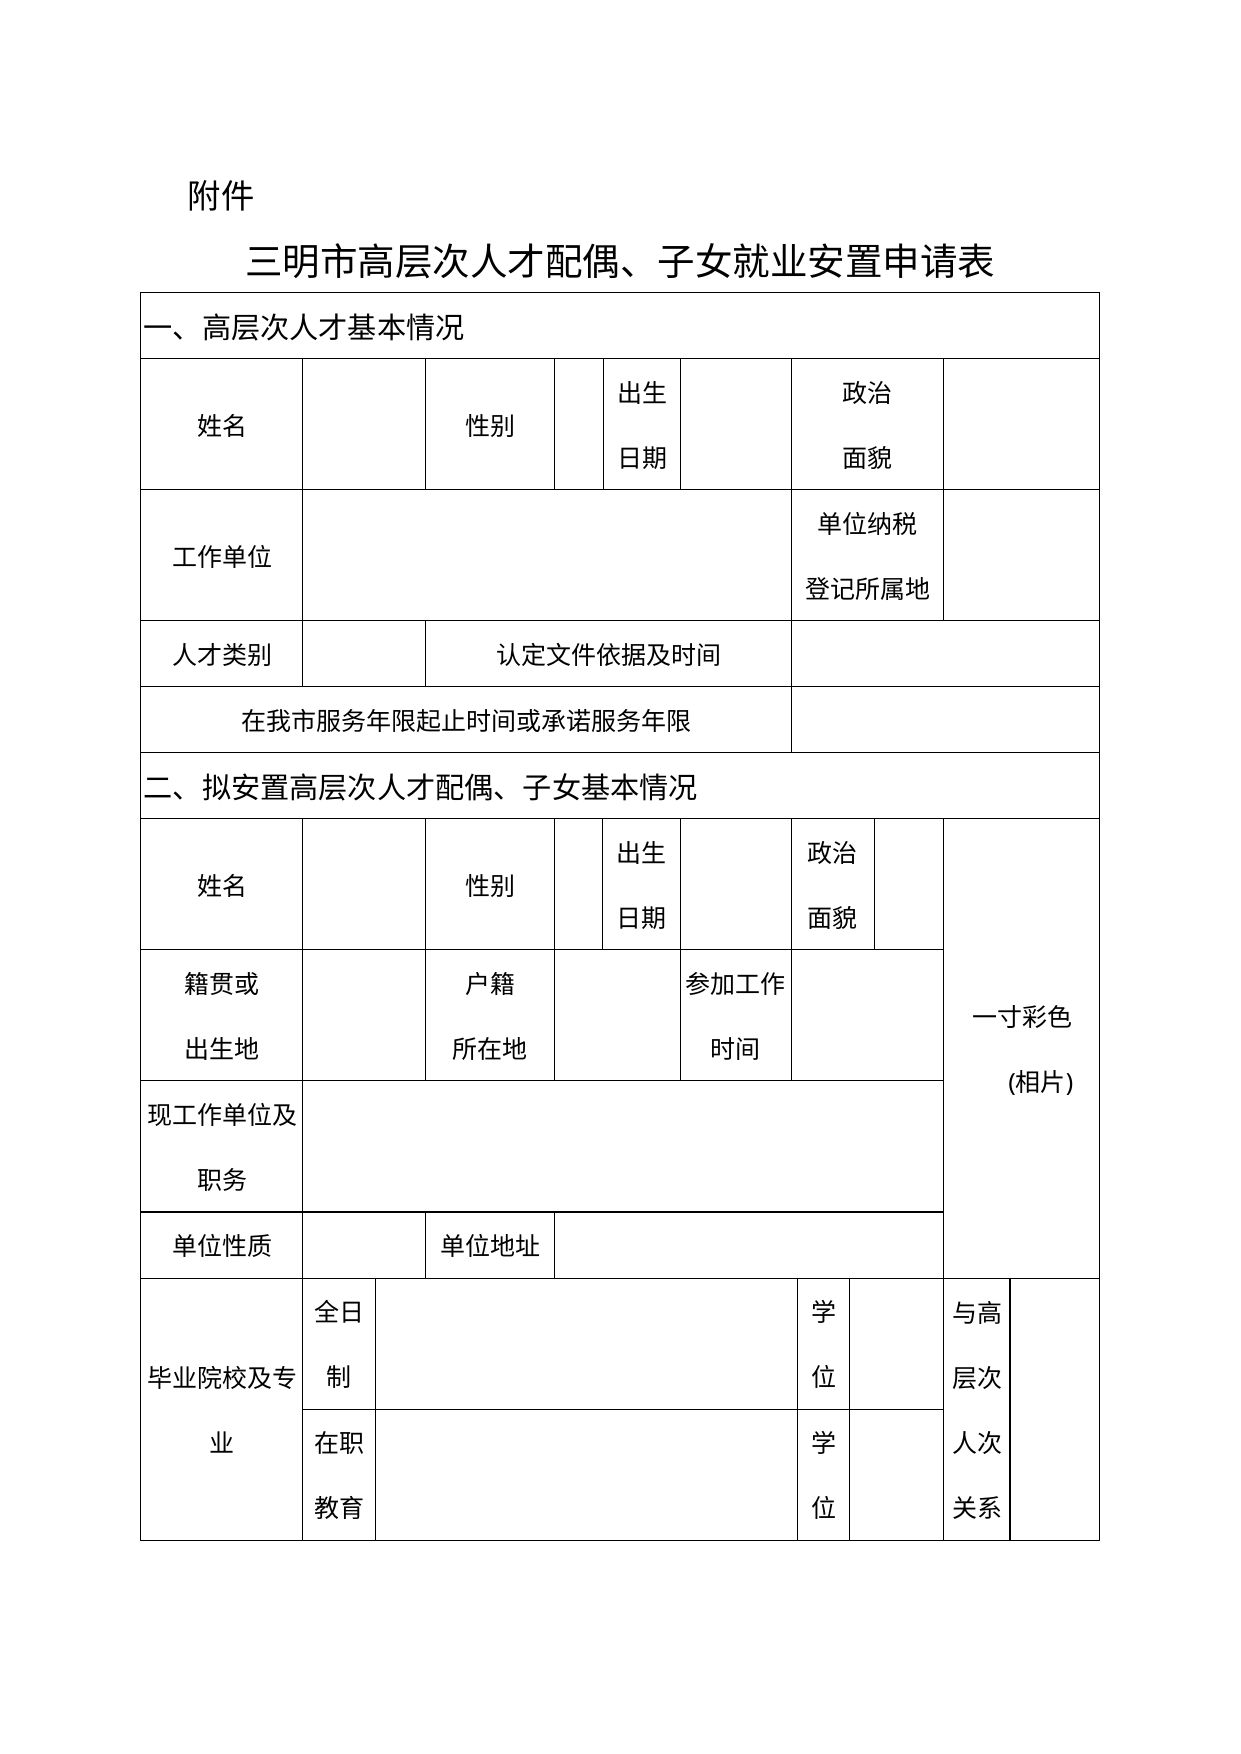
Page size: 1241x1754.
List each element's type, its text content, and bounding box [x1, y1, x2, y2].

table_cell 政治 面貌 [792, 359, 943, 489]
table_cell 人才类别 [141, 621, 302, 686]
table_header 一、高层次人才基本情况 [141, 293, 1099, 358]
table_cell 认定文件依据及时间 [426, 621, 791, 686]
table_cell 现工作单位及职务 [141, 1081, 302, 1211]
table_cell [303, 950, 425, 1080]
table_cell 单位性质 [141, 1213, 302, 1277]
table_cell [555, 819, 602, 949]
table_cell [792, 621, 1099, 686]
table_cell [850, 1410, 943, 1539]
table_cell 性别 [426, 359, 554, 489]
table_cell [303, 359, 425, 489]
table_cell 与高层次人次关系 [944, 1279, 1009, 1539]
table_cell 户籍 所在地 [426, 950, 554, 1080]
table_cell 性别 [426, 819, 554, 949]
table_cell 全日制 [303, 1279, 375, 1408]
table_cell [850, 1279, 943, 1408]
table_cell 工作单位 [141, 490, 302, 620]
table_cell [555, 950, 680, 1080]
table_cell [376, 1279, 797, 1408]
table_cell 二、拟安置高层次人才配偶、子女基本情况 [141, 753, 1099, 818]
table_cell 姓名 [141, 819, 302, 949]
table_cell [875, 819, 943, 949]
table_cell 姓名 [141, 359, 302, 489]
table_cell [303, 1213, 425, 1277]
table_cell [681, 359, 791, 489]
table_cell [792, 687, 1099, 752]
table_cell 一寸彩色 (相片) [944, 819, 1099, 1277]
table_cell [555, 1213, 943, 1277]
table_cell [303, 1081, 943, 1211]
table_cell [555, 359, 603, 489]
table_cell [792, 950, 943, 1080]
table_cell [681, 819, 791, 949]
table_cell 参加工作时间 [681, 950, 791, 1080]
table_cell [303, 621, 425, 686]
table_cell [1011, 1279, 1099, 1539]
text 三明市高层次人才配偶、子女就业安置申请表 [187, 227, 1053, 292]
table_cell 在我市服务年限起止时间或承诺服务年限 [141, 687, 791, 752]
table_cell [303, 490, 791, 620]
table_cell 学位 [798, 1410, 849, 1539]
table_cell [303, 819, 425, 949]
text 附件 [187, 162, 1053, 227]
table_cell [944, 490, 1099, 620]
table_cell 政治 面貌 [792, 819, 874, 949]
table_cell 毕业院校及专业 [141, 1279, 302, 1539]
table_cell 在职 教育 [303, 1410, 375, 1539]
table_cell 籍贯或 出生地 [141, 950, 302, 1080]
table_cell 单位地址 [426, 1213, 554, 1277]
table_cell [944, 359, 1099, 489]
table_cell [376, 1410, 797, 1539]
table_cell 出生日期 [603, 819, 680, 949]
table_cell 单位纳税 登记所属地 [792, 490, 943, 620]
table_cell 出生日期 [604, 359, 680, 489]
table_cell 学位 [798, 1279, 849, 1408]
